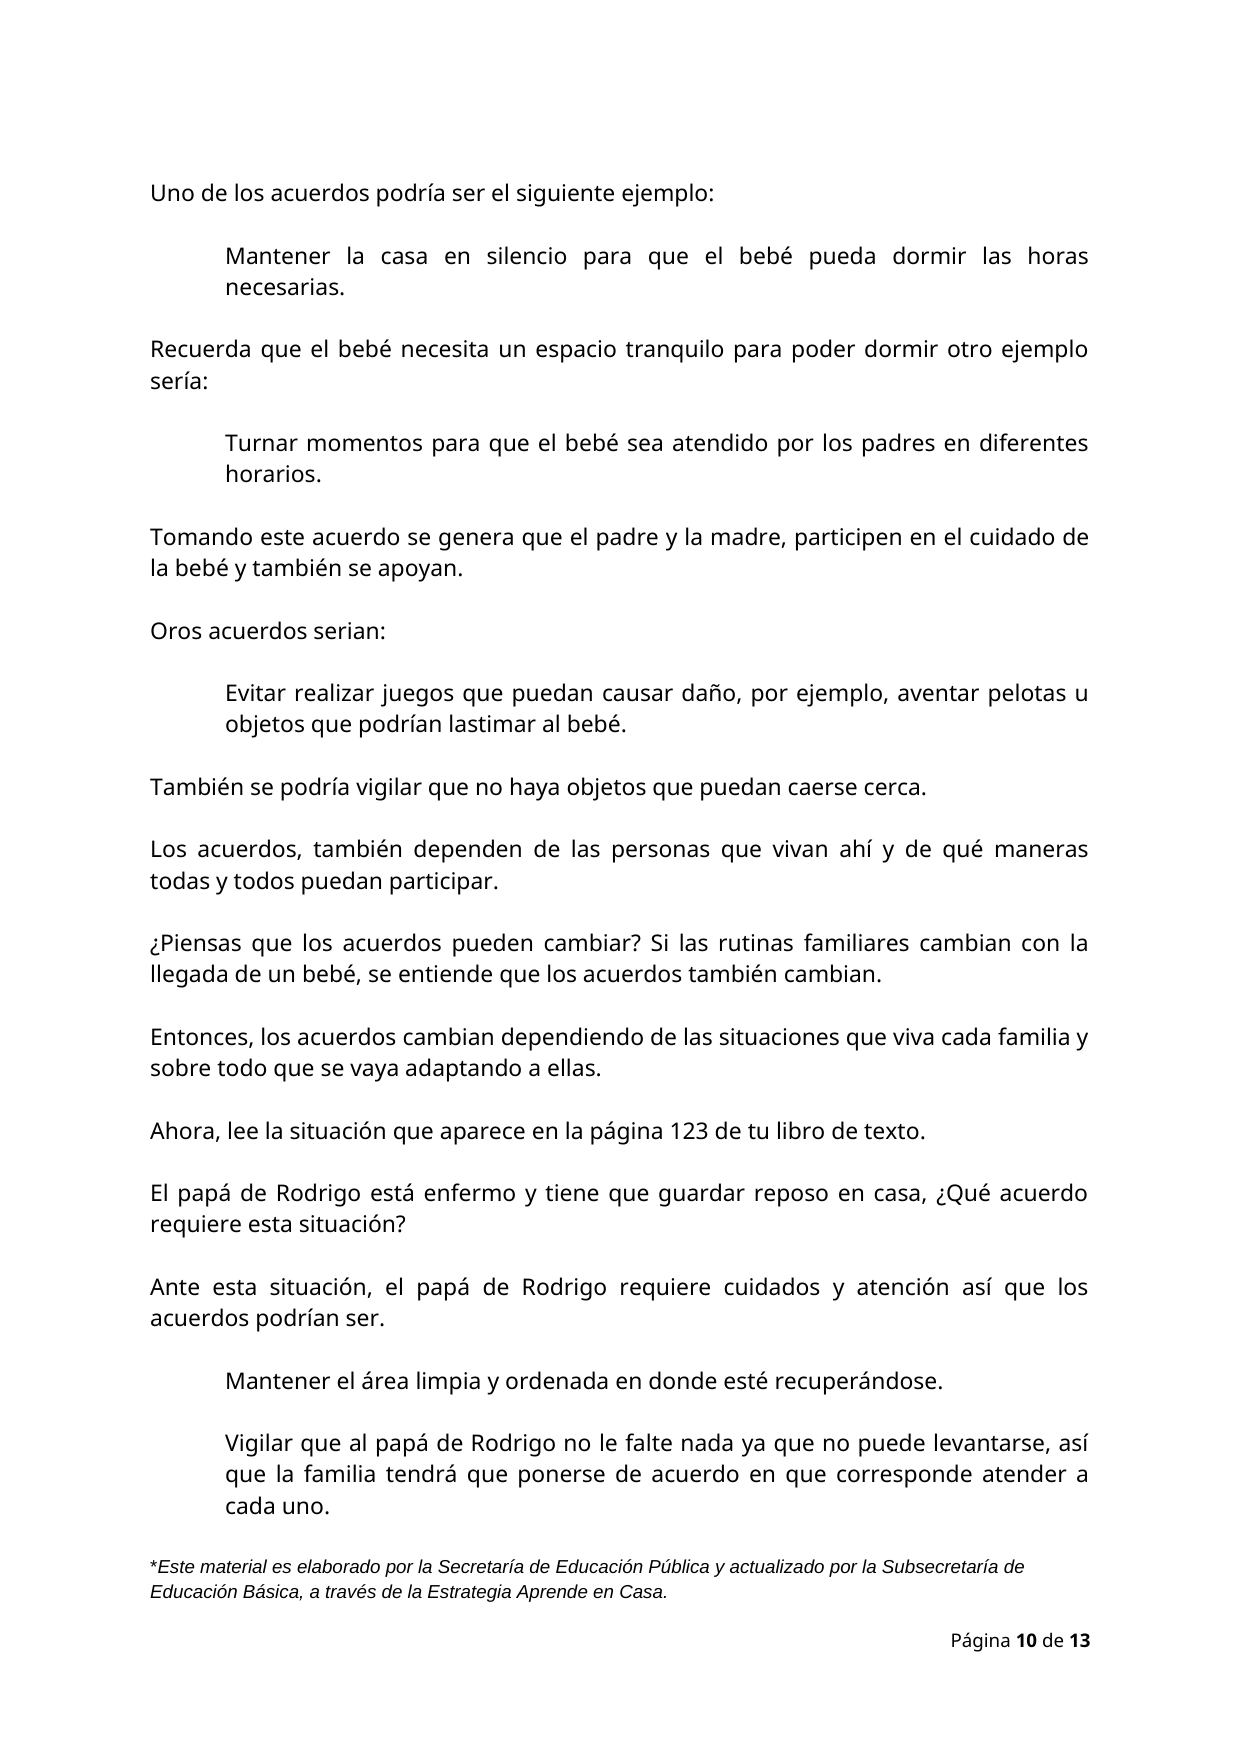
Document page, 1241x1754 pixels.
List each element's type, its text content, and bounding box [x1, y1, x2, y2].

text Entonces, los acuerdos cambian dependiendo de las situaciones que viva cada familia y sobre todo que se vaya adaptando a ellas. [150, 1021, 1090, 1083]
text El papá de Rodrigo está enfermo y tiene que guardar reposo en casa, ¿Qué acuerdo requiere esta situación? [150, 1177, 1090, 1239]
text Ante esta situación, el papá de Rodrigo requiere cuidados y atención así que los acuerdos podrían ser. [150, 1271, 1090, 1333]
text Los acuerdos, también dependen de las personas que vivan ahí y de qué maneras todas y todos puedan participar. [150, 833, 1090, 896]
text También se podría vigilar que no haya objetos que puedan caerse cerca. [150, 771, 1090, 802]
list Mantener la casa en silencio para que el bebé pueda dormir las horas necesarias. [225, 239, 1090, 302]
list Turnar momentos para que el bebé sea atendido por los padres en diferentes horarios. [225, 427, 1090, 489]
text ¿Piensas que los acuerdos pueden cambiar? Si las rutinas familiares cambian con la llegada de un bebé, se entiende que los acuerdos también cambian. [150, 927, 1090, 989]
list Vigilar que al papá de Rodrigo no le falte nada ya que no puede levantarse, así que la familia tendrá que ponerse de acuerdo en que corresponde atender a cada uno. [225, 1427, 1090, 1521]
text Tomando este acuerdo se genera que el padre y la madre, participen en el cuidado de la bebé y también se apoyan. [150, 521, 1090, 583]
text Uno de los acuerdos podría ser el siguiente ejemplo: [150, 177, 1090, 208]
text Oros acuerdos serian: [150, 614, 1090, 646]
text Ahora, lee la situación que aparece en la página 123 de tu libro de texto. [150, 1114, 1090, 1146]
list Evitar realizar juegos que puedan causar daño, por ejemplo, aventar pelotas u objetos que podrían lastimar al bebé. [225, 677, 1090, 739]
list Mantener el área limpia y ordenada en donde esté recuperándose. [225, 1364, 1090, 1396]
text Recuerda que el bebé necesita un espacio tranquilo para poder dormir otro ejemplo sería: [150, 333, 1090, 396]
